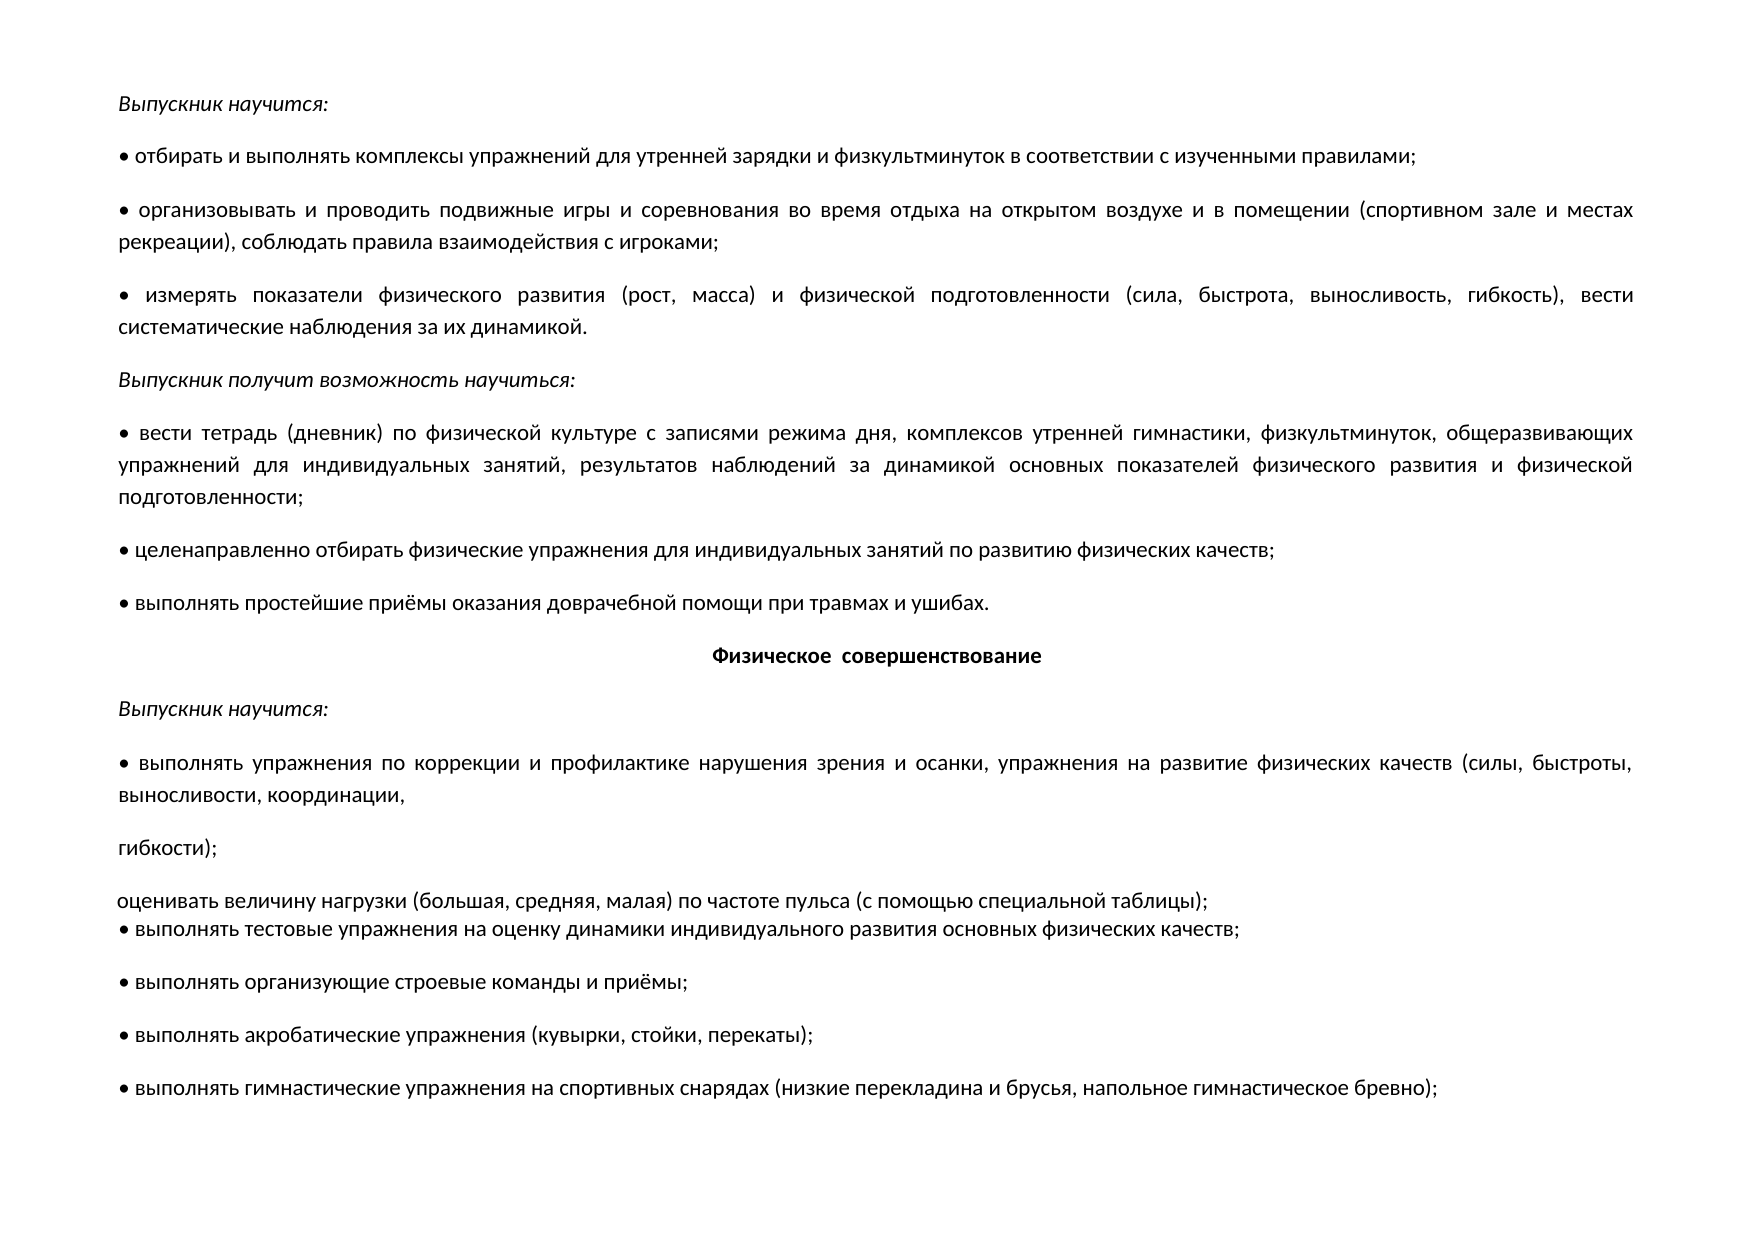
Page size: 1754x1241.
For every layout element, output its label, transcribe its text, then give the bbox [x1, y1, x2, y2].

text • целенаправленно отбирать физические упражнения для индивидуальных занятий по развитию физических качеств; [118, 536, 1636, 563]
text • выполнять простейшие приёмы оказания доврачебной помощи при травмах и ушибах. [118, 588, 1636, 617]
text Выпускник научится: [118, 89, 1636, 117]
text • выполнять организующие строевые команды и приёмы; [118, 967, 1636, 995]
text Выпускник научится: [118, 694, 1636, 723]
text • выполнять упражнения по коррекции и профилактике нарушения зрения и осанки, упражнения на развитие физических качеств (силы, быстроты, выносливости, координации, [118, 748, 1636, 808]
text Физическое совершенствование [118, 642, 1636, 669]
text • измерять показатели физического развития (рост, масса) и физической подготовленности (сила, быстрота, выносливость, гибкость), вести систематические наблюдения за их динамикой. [118, 280, 1636, 340]
text • выполнять акробатические упражнения (кувырки, стойки, перекаты); [118, 1020, 1636, 1048]
text • выполнять гимнастические упражнения на спортивных снарядах (низкие перекладина и брусья, напольное гимнастическое бревно); [118, 1073, 1636, 1101]
text Выпускник получит возможность научиться: [118, 365, 1636, 393]
text • вести тетрадь (дневник) по физической культуре с записями режима дня, комплексов утренней гимнастики, физкультминуток, общеразвивающих упражнений для индивидуальных занятий, результатов наблюдений за динамикой основных показателей физического развития и физической подготовленности; [118, 418, 1636, 511]
text • отбирать и выполнять комплексы упражнений для утренней зарядки и физкультминуток в соответствии с изученными правилами; [118, 142, 1636, 170]
text • организовывать и проводить подвижные игры и соревнования во время отдыха на открытом воздухе и в помещении (спортивном зале и местах рекреации), соблюдать правила взаимодействия с игроками; [118, 195, 1636, 255]
text • выполнять тестовые упражнения на оценку динамики индивидуального развития основных физических качеств; [118, 914, 1636, 942]
text гибкости); [118, 833, 1636, 861]
list оценивать величину нагрузки (большая, средняя, малая) по частоте пульса (с помощью специальной таблицы); [117, 886, 1636, 914]
